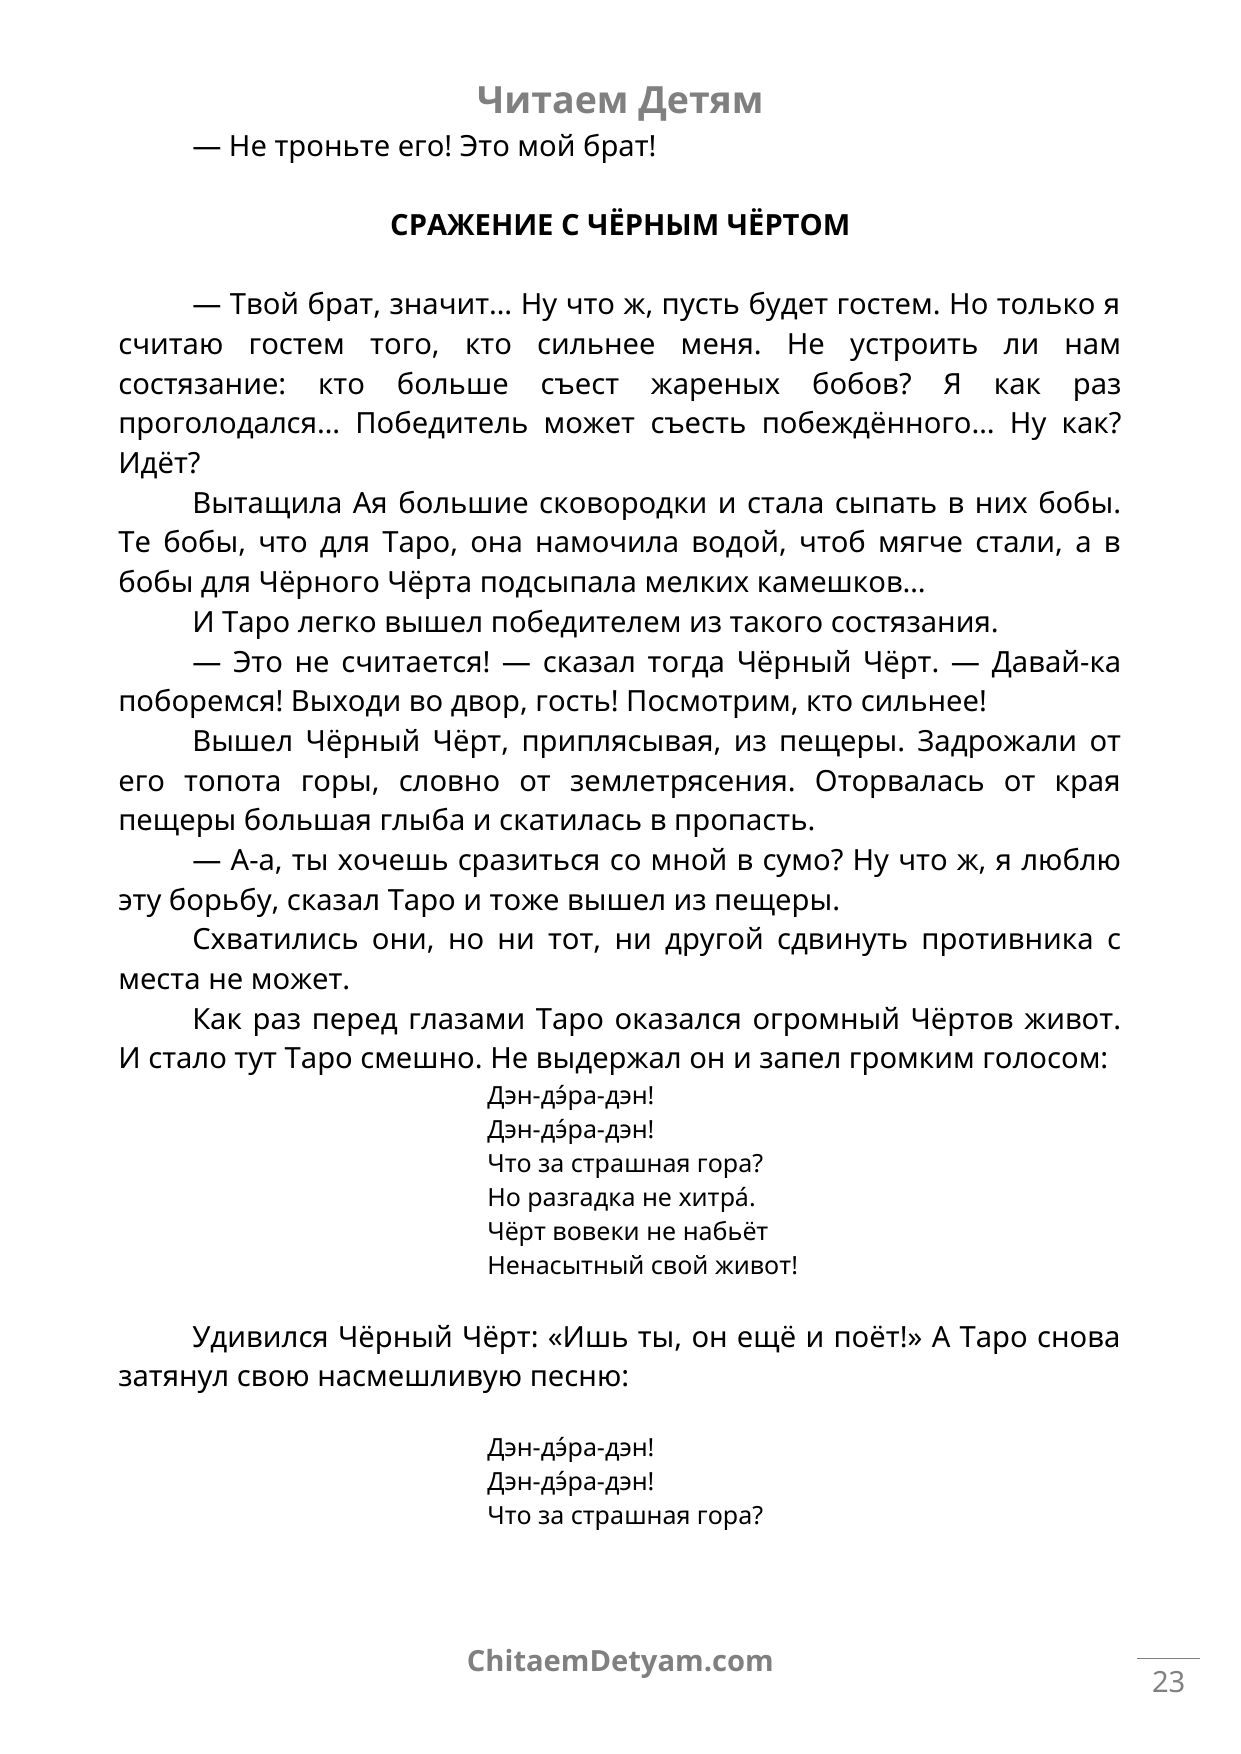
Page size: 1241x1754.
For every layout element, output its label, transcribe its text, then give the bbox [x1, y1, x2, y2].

text Дэн-дэ́ра-дэн! [413, 1429, 1122, 1463]
text И Таро легко вышел победителем из такого состязания. [118, 601, 1122, 641]
text Ненасытный свой живот! [413, 1248, 1122, 1282]
text Как раз перед глазами Таро оказался огромный Чёртов живот. И стало тут Таро смешно. Не выдержал он и запел громким голосом: [118, 998, 1122, 1077]
text — Не троньте его! Это мой брат! [118, 125, 1122, 164]
text Схватились они, но ни тот, ни другой сдвинуть противника с места не может. [118, 919, 1122, 998]
text Что за страшная гора? [413, 1497, 1122, 1531]
text Что за страшная гора? [413, 1146, 1122, 1179]
text Дэн-дэ́ра-дэн! [413, 1077, 1122, 1111]
text Вышел Чёрный Чёрт, приплясывая, из пещеры. Задрожали от его топота горы, словно от землетрясения. Оторвалась от края пещеры большая глыба и скатилась в пропасть. [118, 720, 1122, 839]
text Но разгадка не хитра́. [413, 1179, 1122, 1214]
text — А-а, ты хочешь сразиться со мной в сумо? Ну что ж, я люблю эту борьбу, сказал Таро и тоже вышел из пещеры. [118, 839, 1122, 919]
text — Это не считается! — сказал тогда Чёрный Чёрт. — Давай-ка поборемся! Выходи во двор, гость! Посмотрим, кто сильнее! [118, 641, 1122, 720]
subtitle СРАЖЕНИЕ С ЧЁРНЫМ ЧЁРТОМ [118, 204, 1122, 244]
text — Твой брат, значит… Ну что ж, пусть будет гостем. Но только я считаю гостем того, кто сильнее меня. Не устроить ли нам состязание: кто больше съест жареных бобов? Я как раз проголодался… Победитель может съесть побеждённого… Ну как? Идёт? [118, 284, 1122, 482]
text Вытащила Ая большие сковородки и стала сыпать в них бобы. Те бобы, что для Таро, она намочила водой, чтоб мягче стали, а в бобы для Чёрного Чёрта подсыпала мелких камешков… [118, 482, 1122, 601]
text Дэн-дэ́ра-дэн! [413, 1111, 1122, 1146]
text Чёрт вовеки не набьёт [413, 1214, 1122, 1248]
text Удивился Чёрный Чёрт: «Ишь ты, он ещё и поёт!» А Таро снова затянул свою насмешливую песню: [118, 1316, 1122, 1395]
text Дэн-дэ́ра-дэн! [413, 1463, 1122, 1497]
